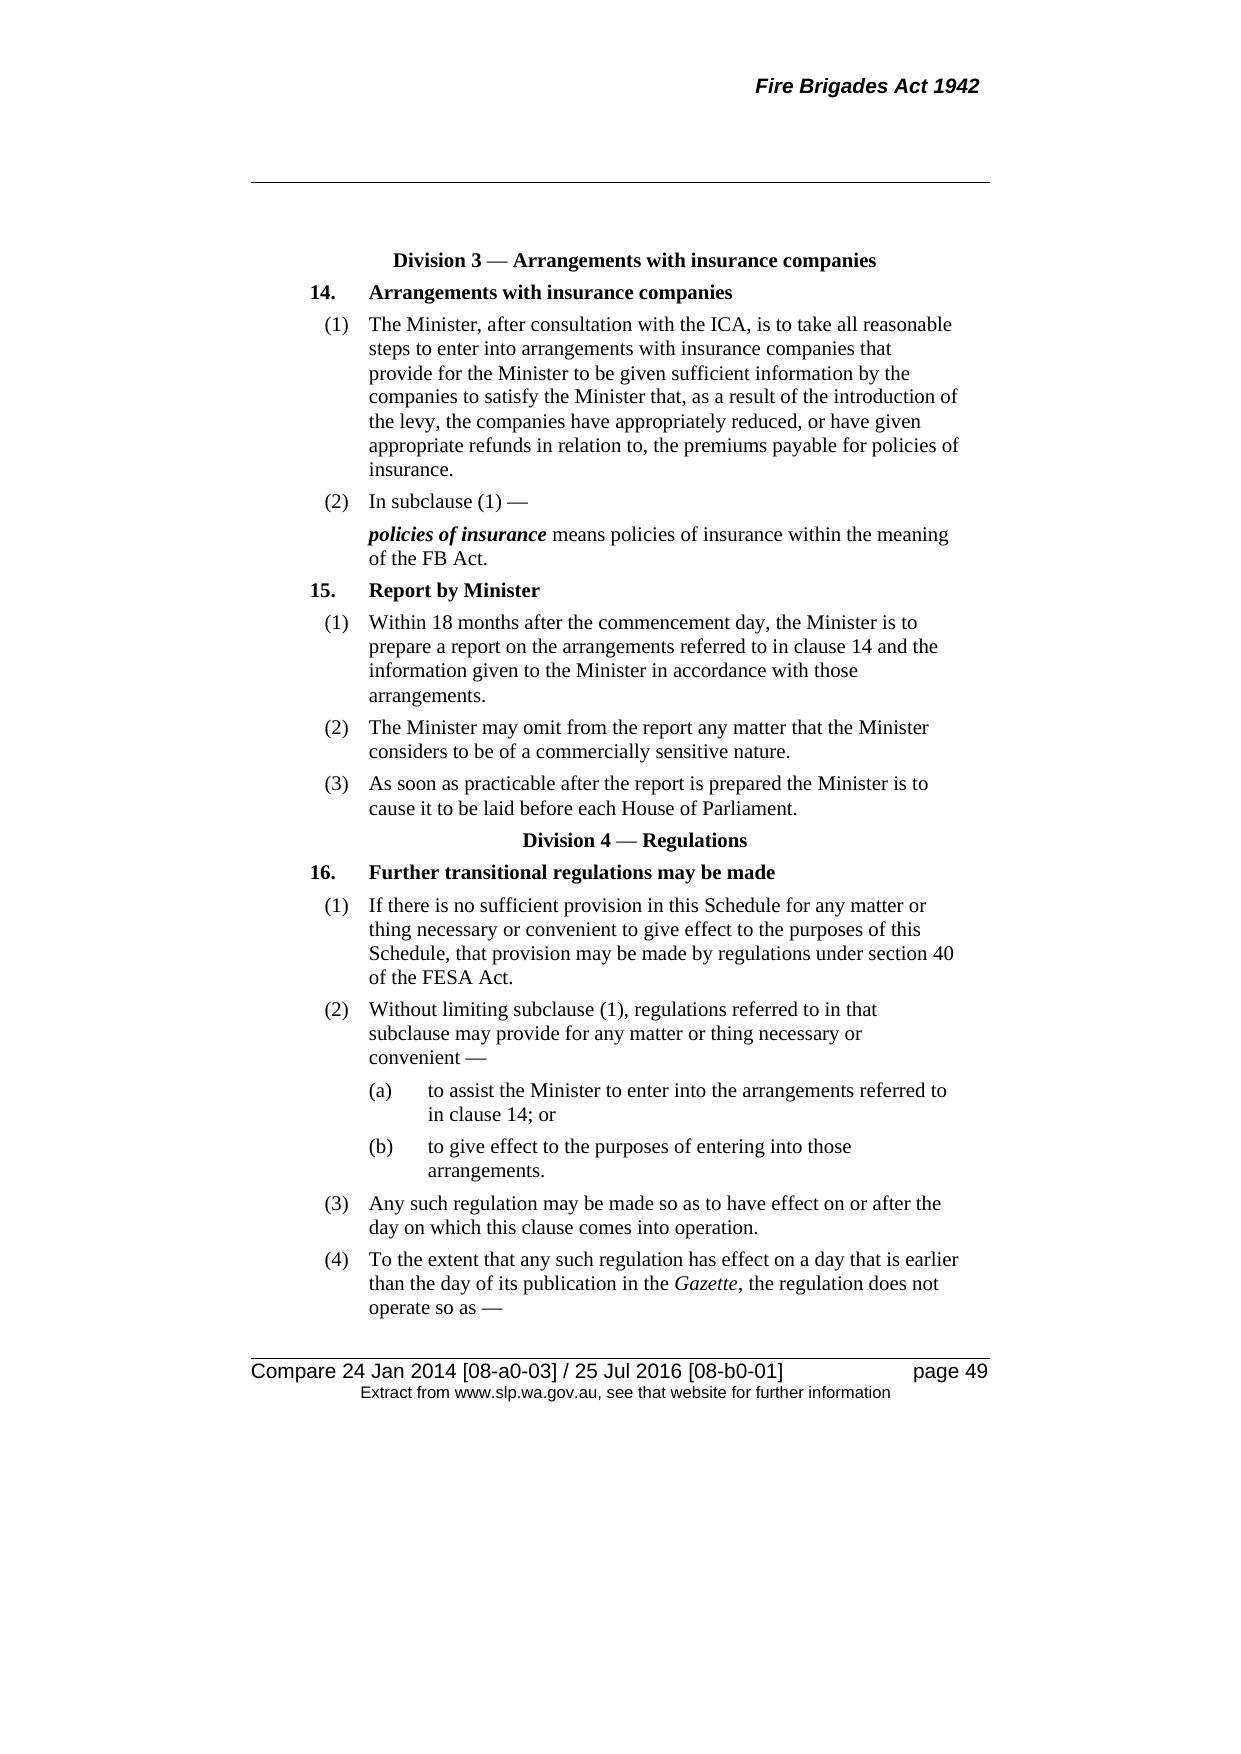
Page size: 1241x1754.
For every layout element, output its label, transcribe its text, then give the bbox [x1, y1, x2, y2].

text (1) Within 18 months after the commencement day, the Minister is to prepare a report on the arrangements referred to in clause 14 and the information given to the Minister in accordance with those arrangements. [309, 610, 960, 707]
text (a) to assist the Minister to enter into the arrangements referred to in clause 14; or [309, 1078, 960, 1126]
text policies of insurance means policies of insurance within the meaning of the FB Act. [309, 521, 960, 569]
subtitle Division 4 — Regulations [309, 828, 960, 852]
text (2) The Minister may omit from the report any matter that the Minister considers to be of a commercially sensitive nature. [309, 715, 960, 763]
text (1) The Minister, after consultation with the ICA, is to take all reasonable steps to enter into arrangements with insurance companies that provide for the Minister to be given sufficient information by the companies to satisfy the Minister that, as a result of the introduction of the levy, the companies have appropriately reduced, or have given appropriate refunds in relation to, the premiums payable for policies of insurance. [309, 312, 960, 481]
text (3) Any such regulation may be made so as to have effect on or after the day on which this clause comes into operation. [309, 1191, 960, 1239]
subtitle 16. Further transitional regulations may be made [309, 860, 960, 884]
text (2) In subclause (1) — [309, 489, 960, 513]
text (1) If there is no sufficient provision in this Schedule for any matter or thing necessary or convenient to give effect to the purposes of this Schedule, that provision may be made by regulations under section 40 of the FESA Act. [309, 893, 960, 989]
subtitle 14. Arrangements with insurance companies [309, 280, 960, 304]
subtitle 15. Report by Minister [309, 578, 960, 602]
text (b) to give effect to the purposes of entering into those arrangements. [309, 1134, 960, 1182]
text (2) Without limiting subclause (1), regulations referred to in that subclause may provide for any matter or thing necessary or convenient — [309, 997, 960, 1069]
text (3) As soon as practicable after the report is prepared the Minister is to cause it to be laid before each House of Parliament. [309, 771, 960, 819]
text (4) To the extent that any such regulation has effect on a day that is earlier than the day of its publication in the Gazette, the regulation does not operate so as — [309, 1247, 960, 1319]
subtitle Division 3 — Arrangements with insurance companies [309, 247, 960, 272]
